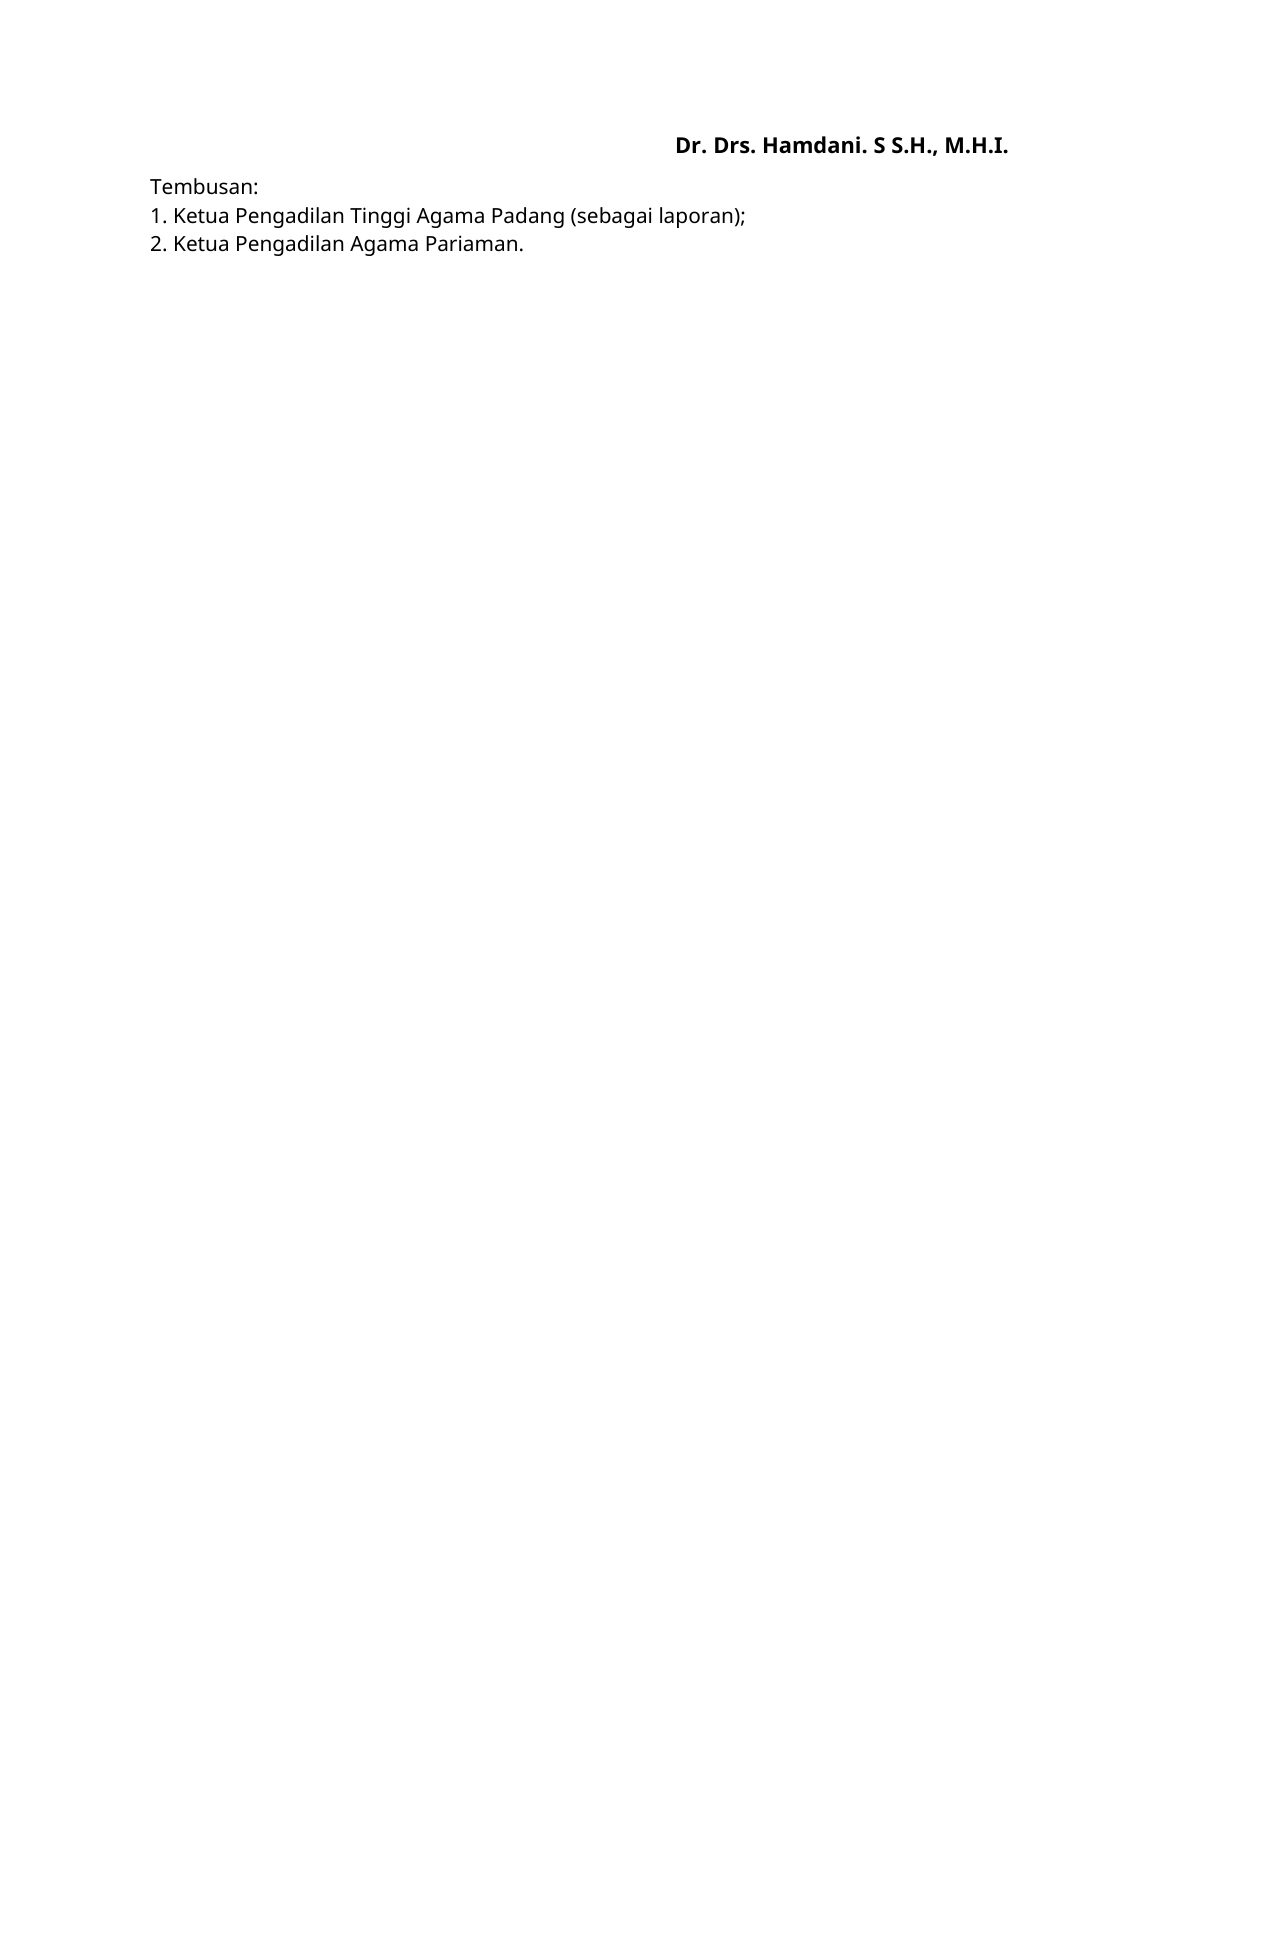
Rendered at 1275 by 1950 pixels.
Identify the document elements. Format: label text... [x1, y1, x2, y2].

text Tembusan: [150, 172, 1127, 201]
text 1. Ketua Pengadilan Tinggi Agama Padang (sebagai laporan); [150, 201, 1127, 229]
text Dr. Drs. Hamdani. S S.H., M.H.I. [600, 130, 1127, 159]
text 2. Ketua Pengadilan Agama Pariaman. [150, 229, 1127, 258]
